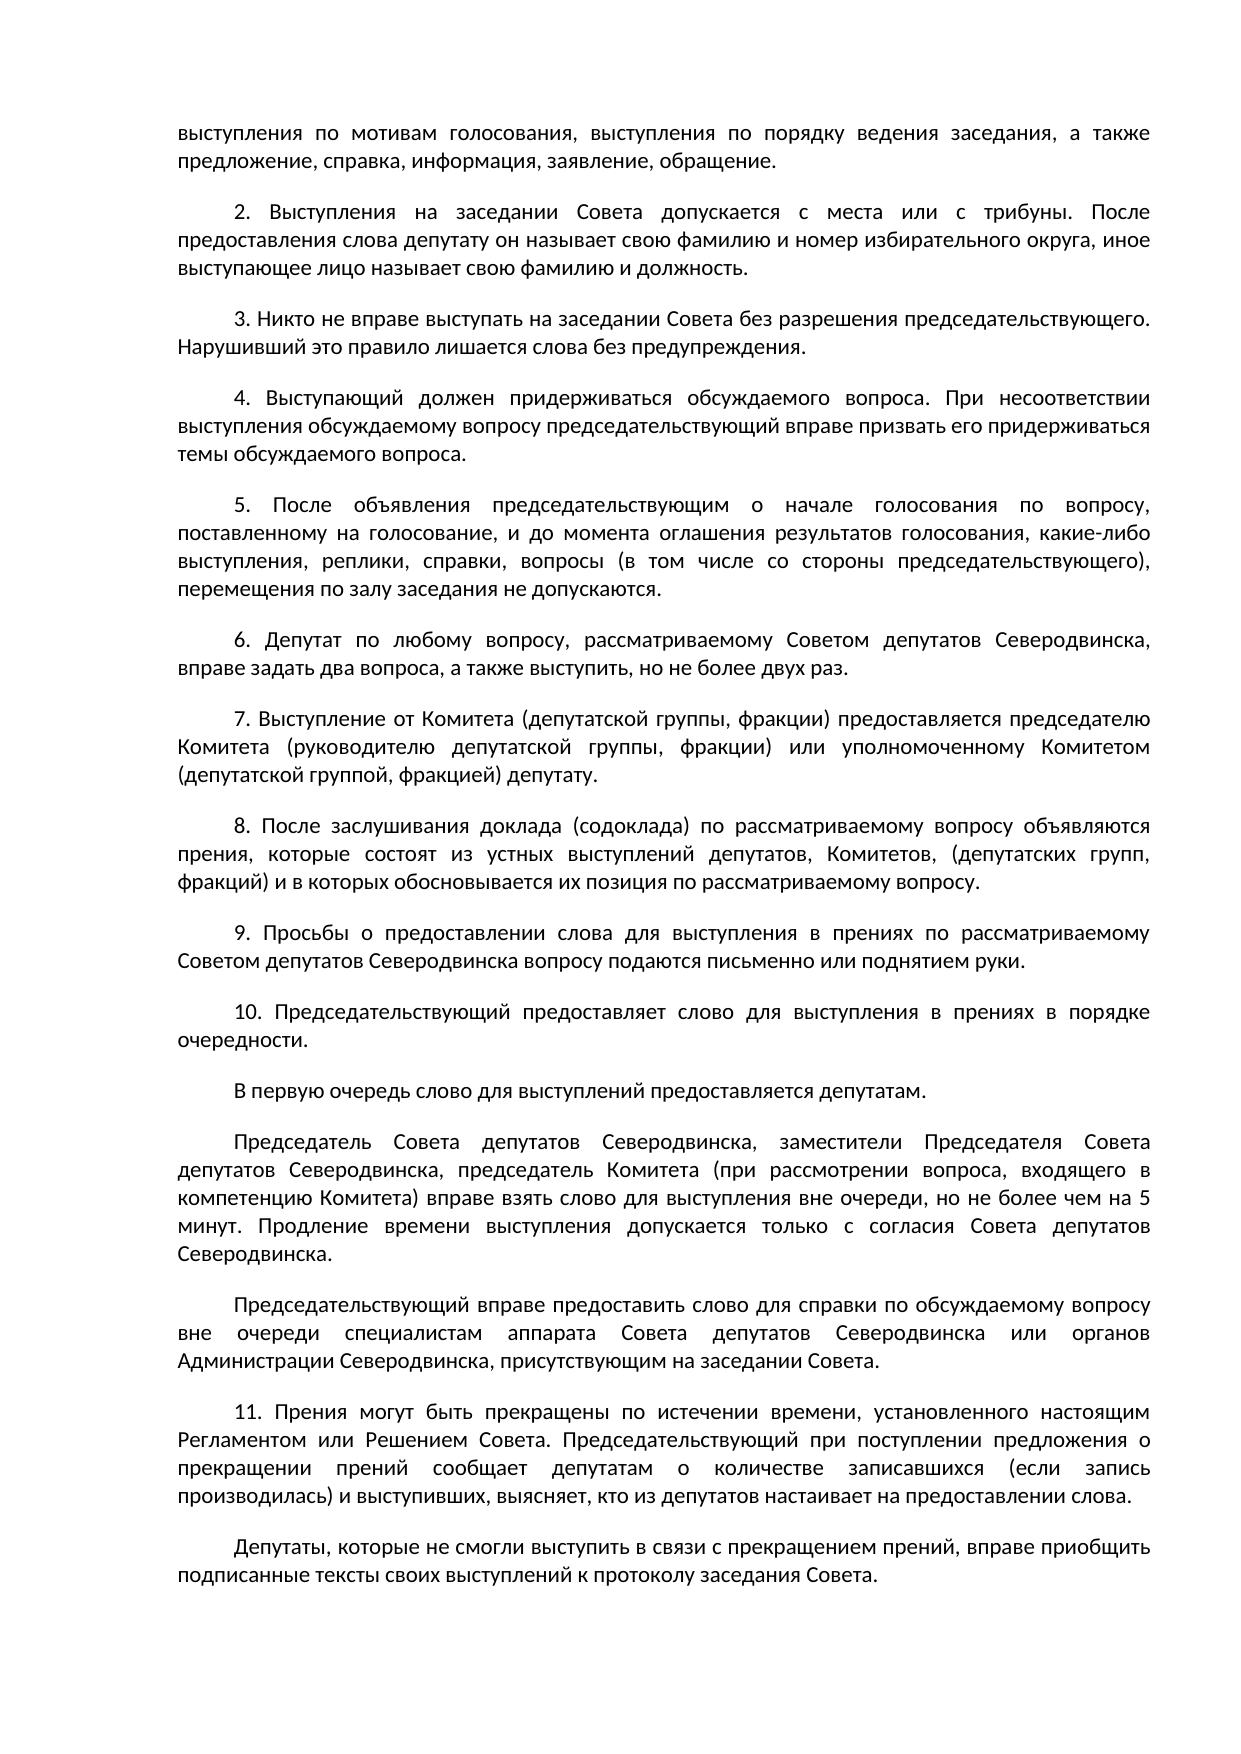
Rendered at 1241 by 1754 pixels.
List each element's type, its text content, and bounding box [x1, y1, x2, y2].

text В первую очередь слово для выступлений предоставляется депутатам. [177, 1076, 1152, 1104]
text 2. Выступления на заседании Совета допускается с места или с трибуны. После предоставления слова депутату он называет свою фамилию и номер избирательного округа, иное выступающее лицо называет свою фамилию и должность. [177, 197, 1152, 281]
text 4. Выступающий должен придерживаться обсуждаемого вопроса. При несоответствии выступления обсуждаемому вопросу председательствующий вправе призвать его придерживаться темы обсуждаемого вопроса. [177, 383, 1152, 467]
text Председатель Совета депутатов Северодвинска, заместители Председателя Совета депутатов Северодвинска, председатель Комитета (при рассмотрении вопроса, входящего в компетенцию Комитета) вправе взять слово для выступления вне очереди, но не более чем на 5 минут. Продление времени выступления допускается только с согласия Совета депутатов Северодвинска. [177, 1127, 1152, 1267]
text 11. Прения могут быть прекращены по истечении времени, установленного настоящим Регламентом или Решением Совета. Председательствующий при поступлении предложения о прекращении прений сообщает депутатам о количестве записавшихся (если запись производилась) и выступивших, выясняет, кто из депутатов настаивает на предоставлении слова. [177, 1397, 1152, 1509]
text Депутаты, которые не смогли выступить в связи с прекращением прений, вправе приобщить подписанные тексты своих выступлений к протоколу заседания Совета. [177, 1532, 1152, 1588]
text 10. Председательствующий предоставляет слово для выступления в прениях в порядке очередности. [177, 997, 1152, 1053]
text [177, 118, 1152, 174]
text 7. Выступление от Комитета (депутатской группы, фракции) предоставляется председателю Комитета (руководителю депутатской группы, фракции) или уполномоченному Комитетом (депутатской группой, фракцией) депутату. [177, 704, 1152, 788]
text 9. Просьбы о предоставлении слова для выступления в прениях по рассматриваемому Советом депутатов Северодвинска вопросу подаются письменно или поднятием руки. [177, 918, 1152, 974]
text 5. После объявления председательствующим о начале голосования по вопросу, поставленному на голосование, и до момента оглашения результатов голосования, какие-либо выступления, реплики, справки, вопросы (в том числе со стороны председательствующего), перемещения по залу заседания не допускаются. [177, 490, 1152, 602]
text 3. Никто не вправе выступать на заседании Совета без разрешения председательствующего. Нарушивший это правило лишается слова без предупреждения. [177, 304, 1152, 360]
text Председательствующий вправе предоставить слово для справки по обсуждаемому вопросу вне очереди специалистам аппарата Совета депутатов Северодвинска или органов Администрации Северодвинска, присутствующим на заседании Совета. [177, 1290, 1152, 1374]
text 8. После заслушивания доклада (содоклада) по рассматриваемому вопросу объявляются прения, которые состоят из устных выступлений депутатов, Комитетов, (депутатских групп, фракций) и в которых обосновывается их позиция по рассматриваемому вопросу. [177, 811, 1152, 895]
text 6. Депутат по любому вопросу, рассматриваемому Советом депутатов Северодвинска, вправе задать два вопроса, а также выступить, но не более двух раз. [177, 625, 1152, 681]
